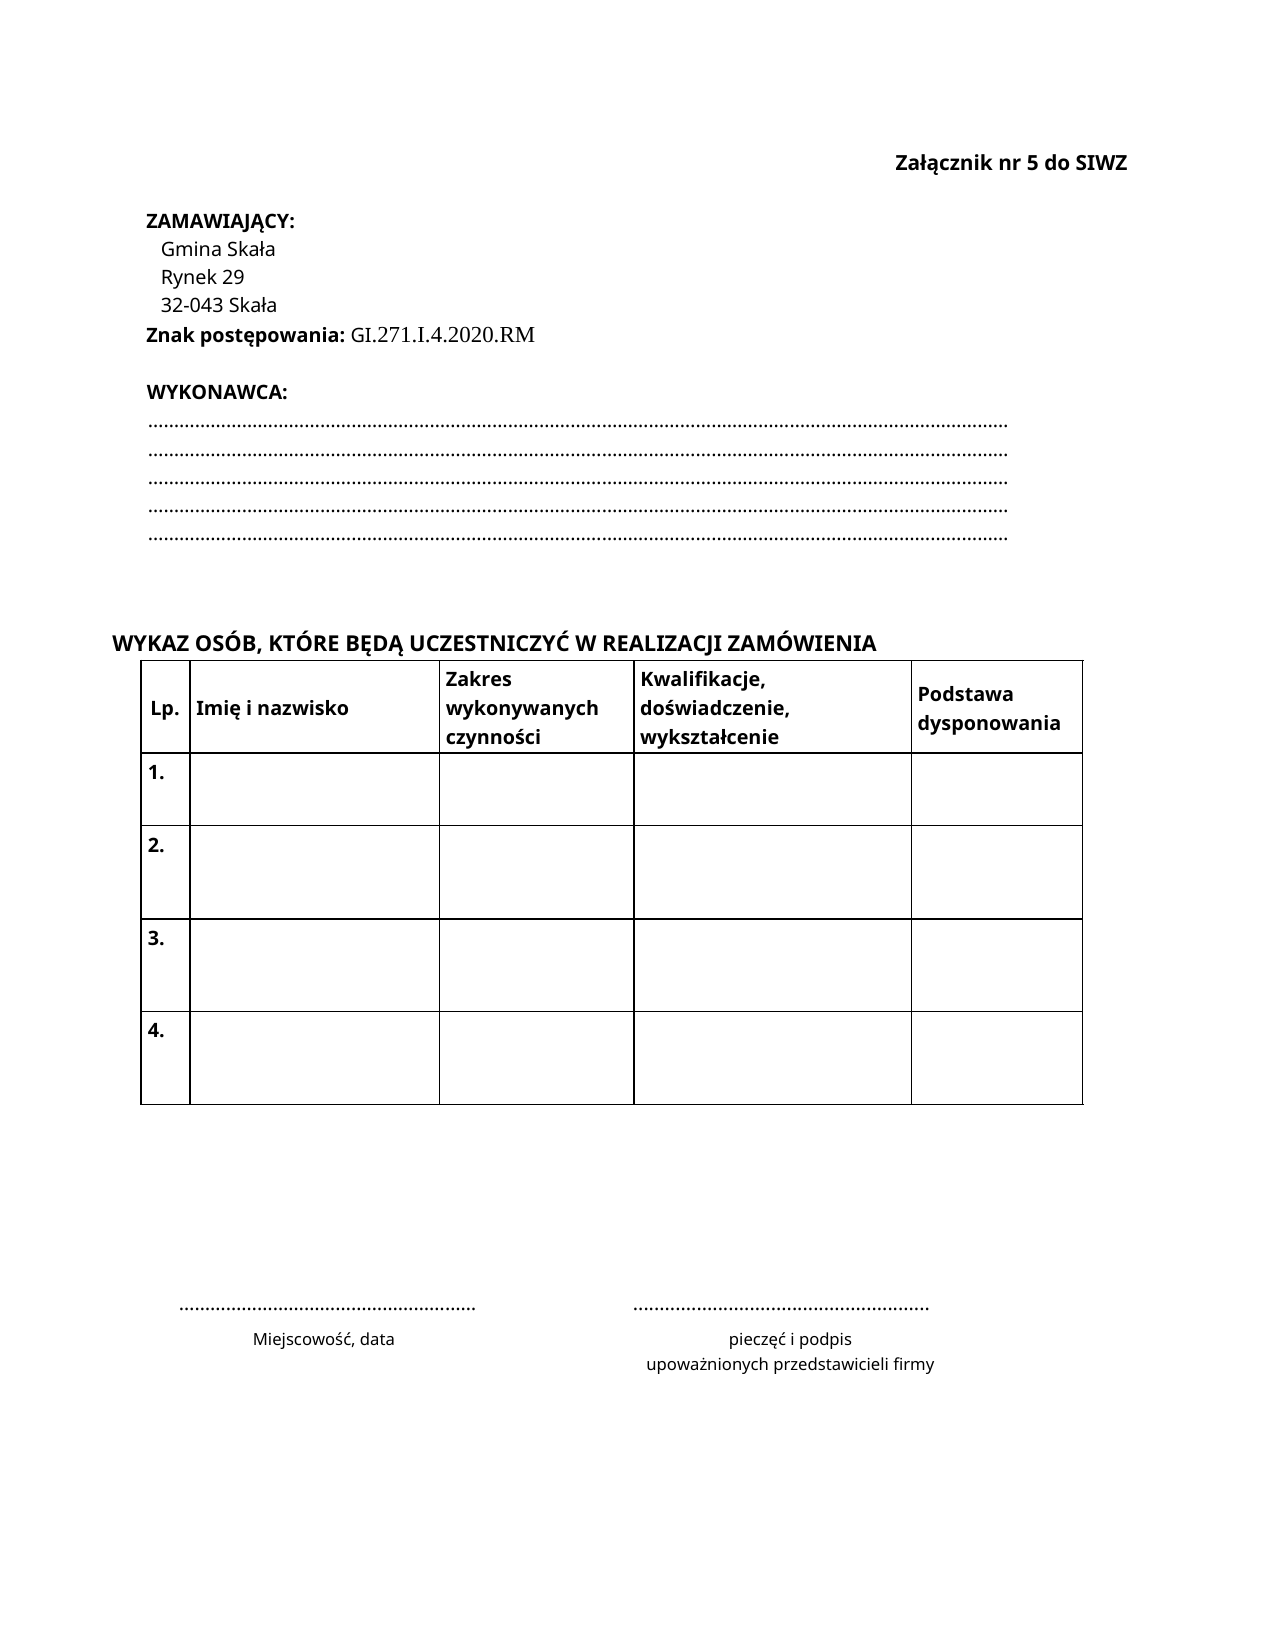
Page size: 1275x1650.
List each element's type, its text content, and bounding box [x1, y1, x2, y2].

table_cell [191, 1012, 439, 1103]
subtitle 32-043 Skała [161, 292, 963, 319]
table_header Zakres wykonywanych czynności [440, 661, 633, 752]
table_cell [440, 1012, 633, 1103]
table_cell [912, 920, 1082, 1011]
text ZAMAWIAJĄCY: [146, 207, 1126, 234]
table_cell [191, 826, 439, 918]
table_cell 2. [142, 826, 189, 918]
table_header Lp. [142, 661, 189, 752]
table_cell [635, 754, 911, 825]
table_header ………………………………………………… Miejscowość, data [179, 1250, 537, 1377]
table_cell 4. [142, 1012, 189, 1103]
table_cell [440, 754, 633, 825]
table_cell 1. [142, 754, 189, 825]
table_header ........................................................ pieczęć i podpis upoważnionych przedstawicieli firmy [537, 1250, 1050, 1377]
table_cell [191, 754, 439, 825]
text Załącznik nr 5 do SIWZ [148, 148, 1127, 176]
text ………………………………………………………………………………………………………………………………………………… [148, 463, 1127, 490]
table_cell [635, 920, 911, 1011]
text ………………………………………………………………………………………………………………………………………………… [148, 491, 1127, 518]
table_cell [635, 1012, 911, 1103]
table_cell [912, 1012, 1082, 1103]
text Znak postępowania: GI.271.I.4.2020.RM [146, 321, 1126, 348]
text Rynek 29 [161, 263, 1017, 291]
text ………………………………………………………………………………………………………………………………………………… [148, 407, 1127, 434]
text WYKONAWCA: [147, 378, 1127, 406]
text ………………………………………………………………………………………………………………………………………………… [148, 519, 1127, 547]
text ………………………………………………………………………………………………………………………………………………… [148, 435, 1127, 462]
table_cell [440, 826, 633, 918]
subtitle WYKAZ OSÓB, KTÓRE BĘDĄ UCZESTNICZYĆ W REALIZACJI ZAMÓWIENIA [112, 627, 1127, 657]
table_header Imię i nazwisko [191, 661, 439, 752]
text Gmina Skała [161, 235, 1126, 262]
table_header Kwalifikacje, doświadczenie, wykształcenie [635, 661, 911, 752]
table_header Podstawa dysponowania [912, 661, 1082, 752]
table_cell 3. [142, 920, 189, 1011]
table_cell [440, 920, 633, 1011]
table_cell [635, 826, 911, 918]
table_cell [191, 920, 439, 1011]
table_cell [912, 826, 1082, 918]
table_cell [912, 754, 1082, 825]
